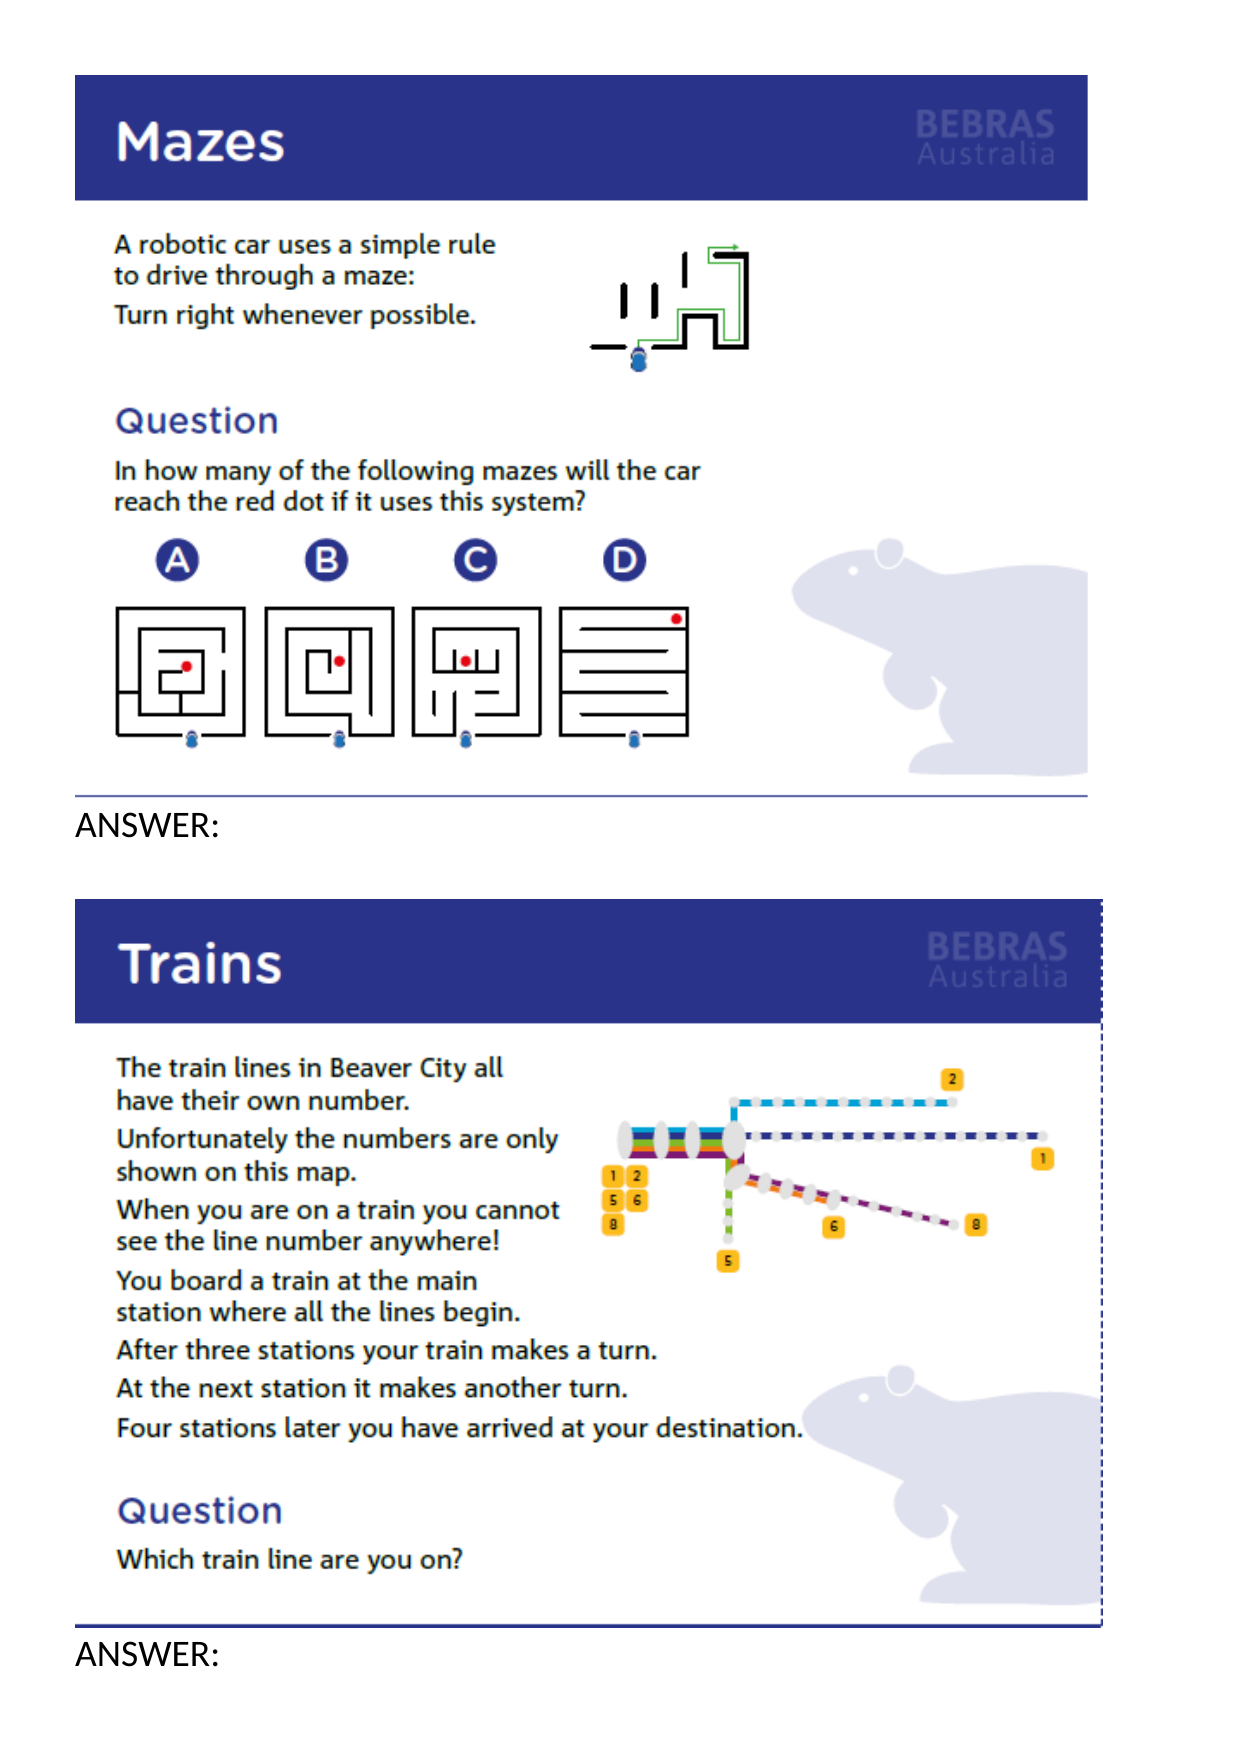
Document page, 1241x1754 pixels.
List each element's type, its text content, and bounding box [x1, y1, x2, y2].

text ANSWER: [75, 1630, 1165, 1676]
picture [75, 899, 1103, 1628]
picture [75, 75, 1088, 799]
text ANSWER: [75, 801, 1165, 847]
